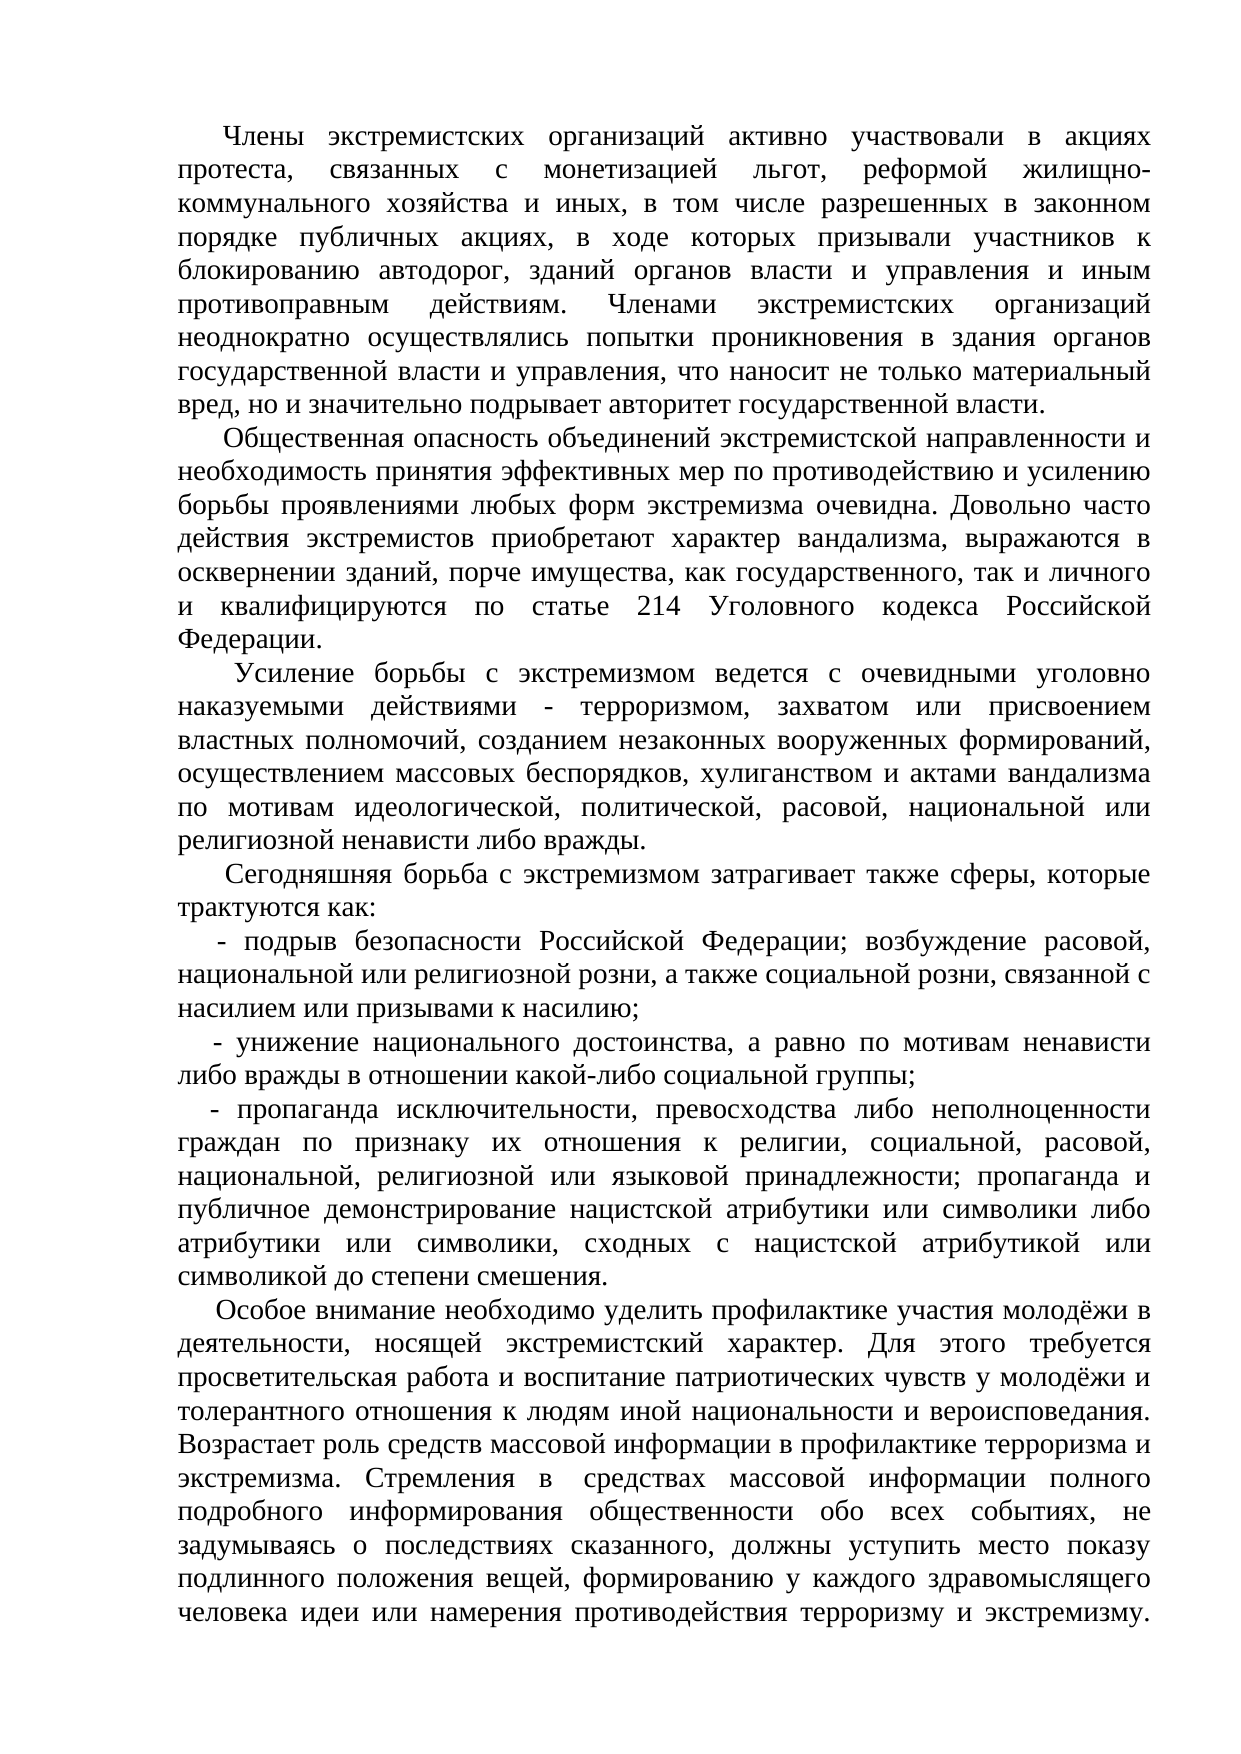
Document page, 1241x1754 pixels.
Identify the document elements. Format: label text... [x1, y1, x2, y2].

text Сегодняшняя борьба с экстремизмом затрагивает также сферы, которые трактуются как: [177, 856, 1152, 923]
text - унижение национального достоинства, а равно по мотивам ненависти либо вражды в отношении какой-либо социальной группы; [177, 1024, 1152, 1091]
text Члены экстремистских организаций активно участвовали в акциях протеста, связанных с монетизацией льгот, реформой жилищно-коммунального хозяйства и иных, в том числе разрешенных в законном порядке публичных акциях, в ходе которых призывали участников к блокированию автодорог, зданий органов власти и управления и иным противоправным действиям. Членами экстремистских организаций неоднократно осуществлялись попытки проникновения в здания органов государственной власти и управления, что наносит не только материальный вред, но и значительно подрывает авторитет государственной власти. [177, 118, 1152, 420]
text - подрыв безопасности Российской Федерации; возбуждение расовой, национальной или религиозной розни, а также социальной розни, связанной с насилием или призывами к насилию; [177, 923, 1152, 1024]
text - пропаганда исключительности, превосходства либо неполноценности граждан по признаку их отношения к религии, социальной, расовой, национальной, религиозной или языковой принадлежности; пропаганда и публичное демонстрирование нацистской атрибутики или символики либо атрибутики или символики, сходных с нацистской атрибутикой или символикой до степени смешения. [177, 1091, 1152, 1292]
text Усиление борьбы с экстремизмом ведется с очевидными уголовно наказуемыми действиями - терроризмом, захватом или присвоением властных полномочий, созданием незаконных вооруженных формирований, осуществлением массовых беспорядков, хулиганством и актами вандализма по мотивам идеологической, политической, расовой, национальной или религиозной ненависти либо вражды. [177, 655, 1152, 856]
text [177, 1292, 1152, 1627]
text Общественная опасность объединений экстремистской направленности и необходимость принятия эффективных мер по противодействию и усилению борьбы проявлениями любых форм экстремизма очевидна. Довольно часто действия экстремистов приобретают характер вандализма, выражаются в осквернении зданий, порче имущества, как государственного, так и личного и квалифицируются по статье 214 Уголовного кодекса Российской Федерации. [177, 420, 1152, 655]
